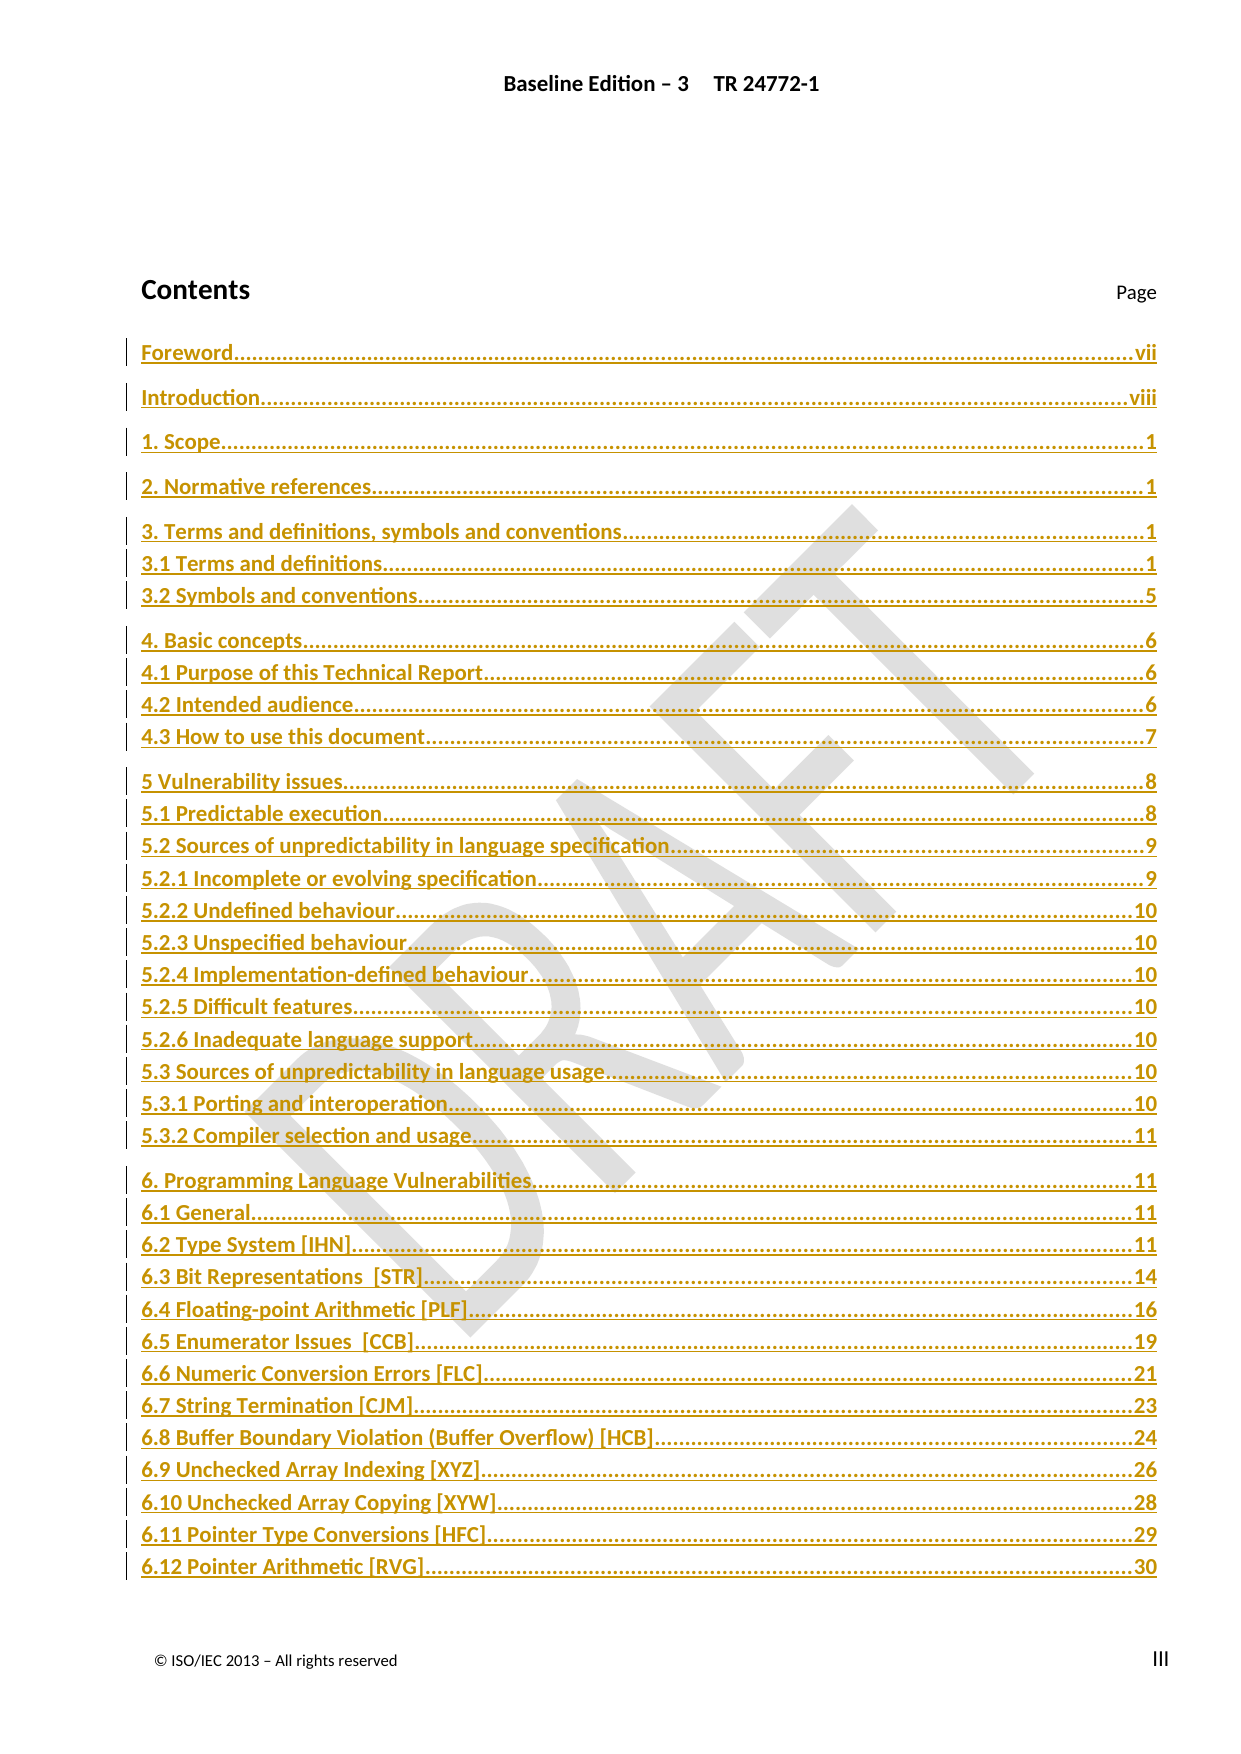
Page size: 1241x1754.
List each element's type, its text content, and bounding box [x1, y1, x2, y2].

text Contents Page [141, 273, 1182, 306]
